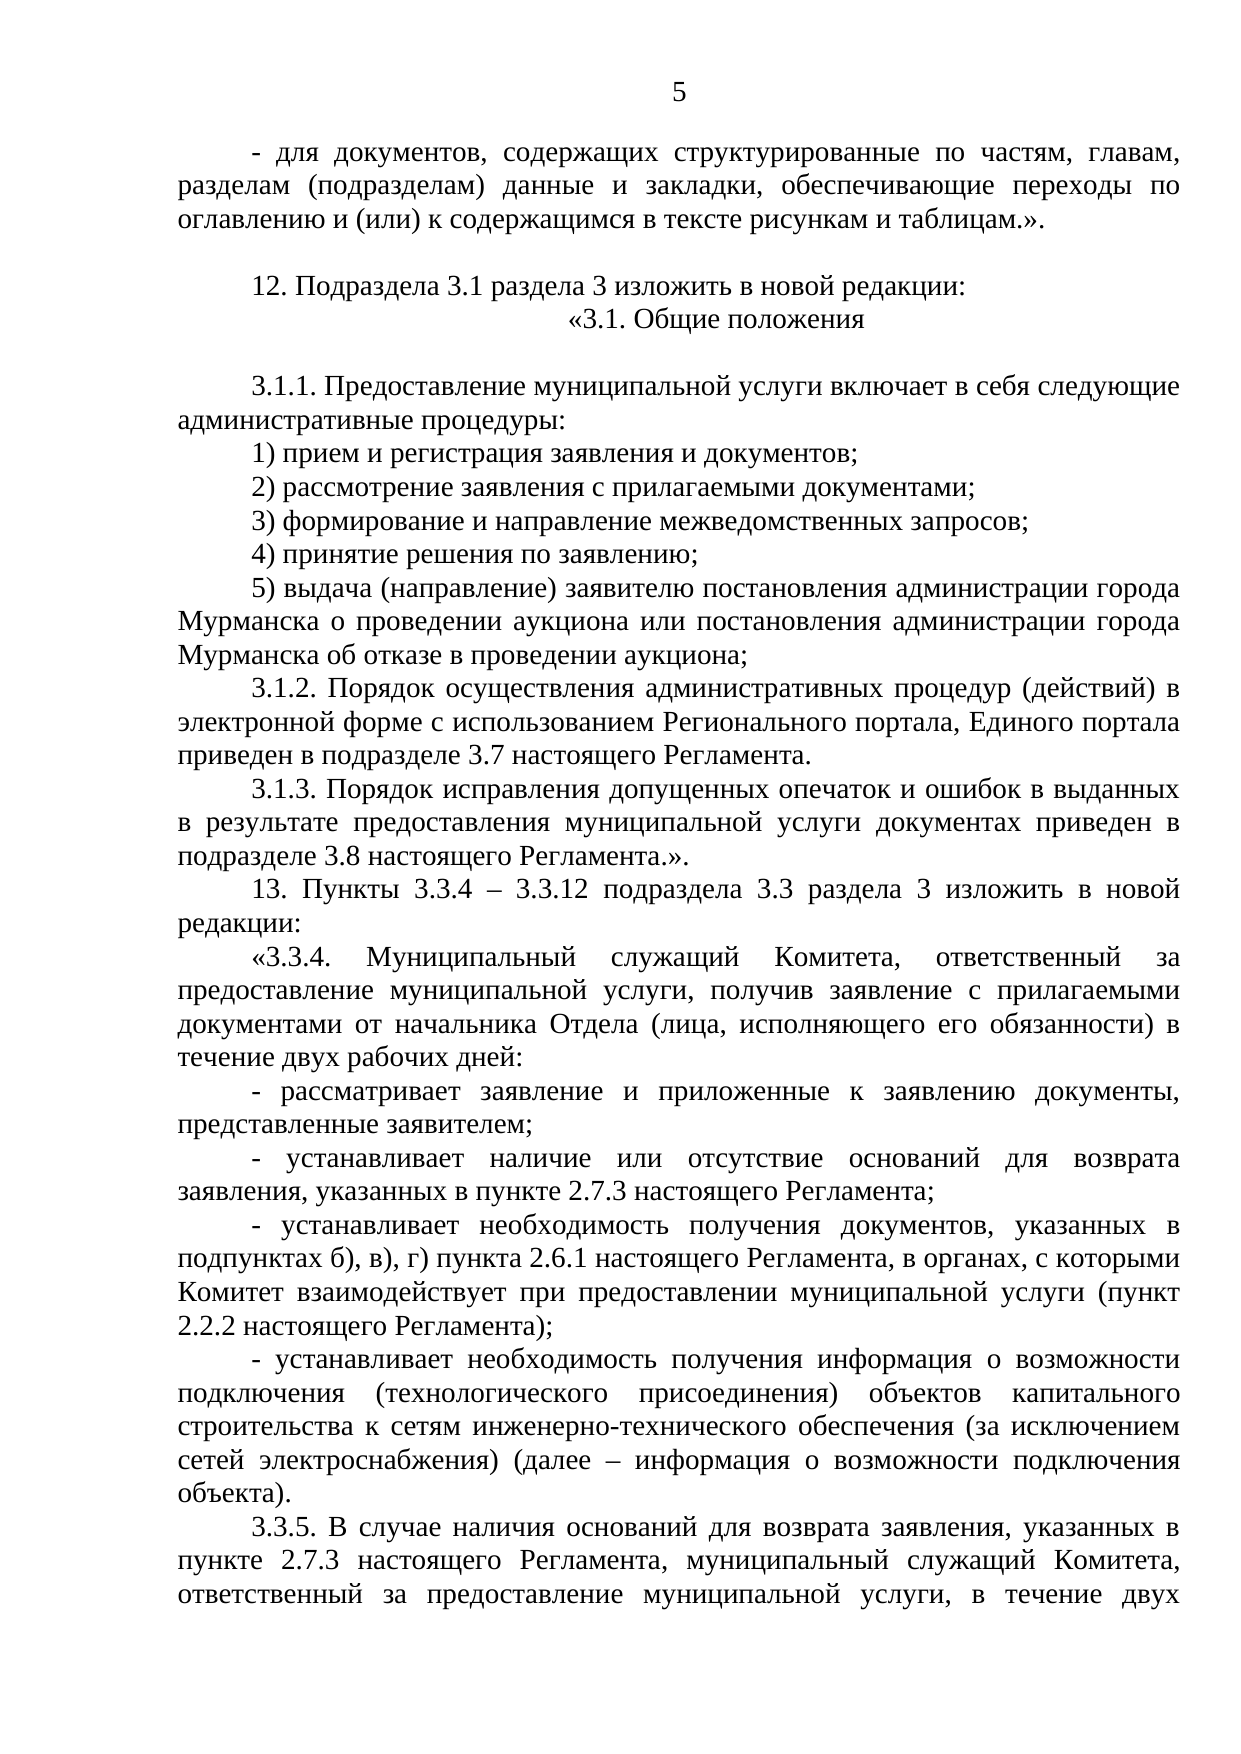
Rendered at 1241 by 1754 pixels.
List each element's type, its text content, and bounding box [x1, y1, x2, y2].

text - устанавливает наличие или отсутствие оснований для возврата заявления, указанных в пункте 2.7.3 настоящего Регламента; [177, 1140, 1181, 1207]
text 12. Подраздела 3.1 раздела 3 изложить в новой редакции: [177, 268, 1181, 301]
text 1) прием и регистрация заявления и документов; [177, 436, 1181, 469]
text - устанавливает необходимость получения документов, указанных в подпунктах б), в), г) пункта 2.6.1 настоящего Регламента, в органах, с которыми Комитет взаимодействует при предоставлении муниципальной услуги (пункт 2.2.2 настоящего Регламента); [177, 1207, 1181, 1341]
text 3.1.3. Порядок исправления допущенных опечаток и ошибок в выданных в результате предоставления муниципальной услуги документах приведен в подразделе 3.8 настоящего Регламента.». [177, 771, 1181, 872]
text 3.1.1. Предоставление муниципальной услуги включает в себя следующие административные процедуры: [177, 368, 1181, 436]
text 3.1.2. Порядок осуществления административных процедур (действий) в электронной форме с использованием Регионального портала, Единого портала приведен в подразделе 3.7 настоящего Регламента. [177, 670, 1181, 771]
text - устанавливает необходимость получения информация о возможности подключения (технологического присоединения) объектов капитального строительства к сетям инженерно-технического обеспечения (за исключением сетей электроснабжения) (далее – информация о возможности подключения объекта). [177, 1341, 1181, 1509]
text 5) выдача (направление) заявителю постановления администрации города Мурманска о проведении аукциона или постановления администрации города Мурманска об отказе в проведении аукциона; [177, 570, 1181, 670]
text - для документов, содержащих структурированные по частям, главам, разделам (подразделам) данные и закладки, обеспечивающие переходы по оглавлению и (или) к содержащимся в тексте рисункам и таблицам.». [177, 134, 1181, 234]
text «3.3.4. Муниципальный служащий Комитета, ответственный за предоставление муниципальной услуги, получив заявление с прилагаемыми документами от начальника Отдела (лица, исполняющего его обязанности) в течение двух рабочих дней: [177, 939, 1181, 1073]
text 2) рассмотрение заявления с прилагаемыми документами; [177, 469, 1181, 503]
text - рассматривает заявление и приложенные к заявлению документы, представленные заявителем; [177, 1073, 1181, 1140]
text 13. Пункты 3.3.4 – 3.3.12 подраздела 3.3 раздела 3 изложить в новой редакции: [177, 872, 1181, 939]
text 3) формирование и направление межведомственных запросов; [177, 503, 1181, 536]
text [177, 1509, 1181, 1609]
text «3.1. Общие положения [177, 301, 1181, 335]
text 4) принятие решения по заявлению; [177, 536, 1181, 570]
